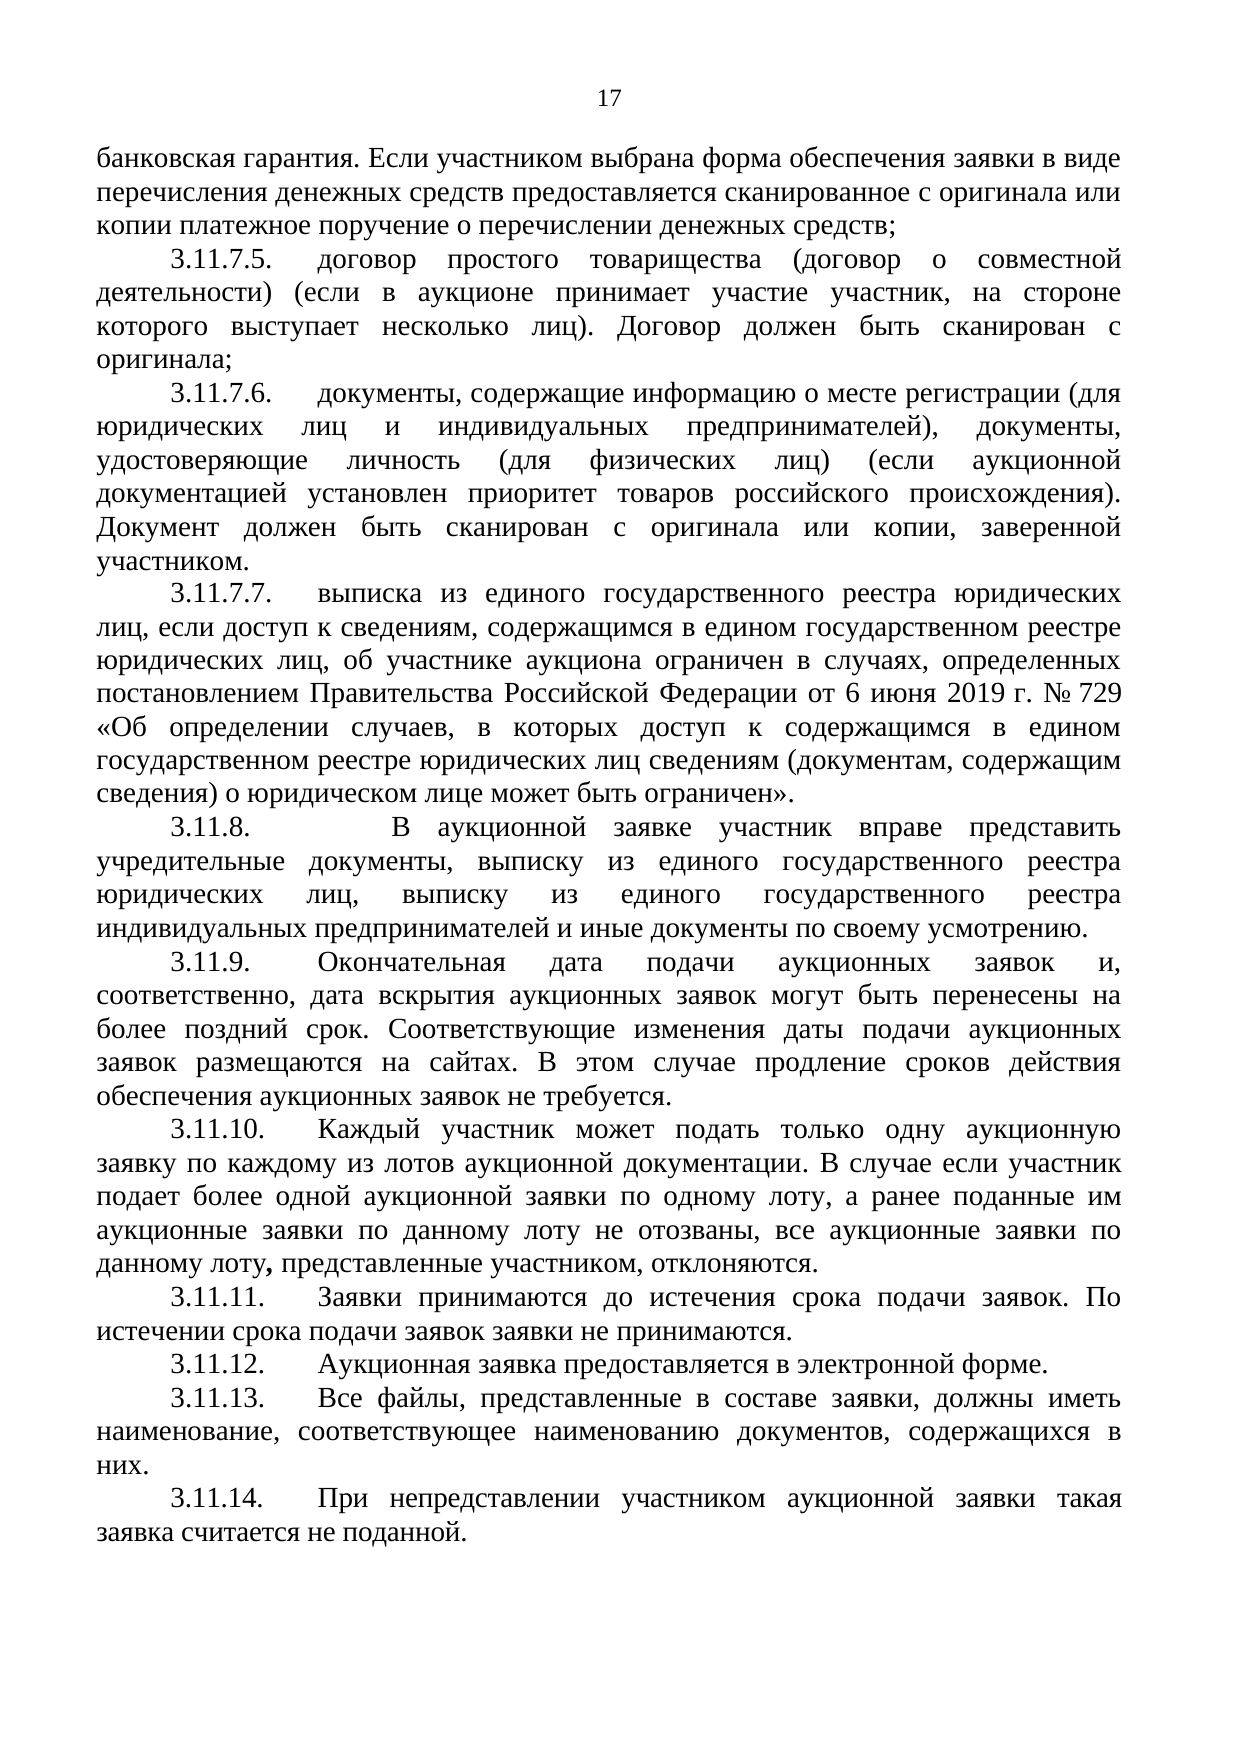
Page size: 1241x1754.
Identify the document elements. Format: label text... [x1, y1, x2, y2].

list Все файлы, представленные в составе заявки, должны иметь наименование, соответствующее наименованию документов, содержащихся в них. [96, 1380, 1122, 1480]
list Заявки принимаются до истечения срока подачи заявок. По истечении срока подачи заявок заявки не принимаются. [96, 1279, 1122, 1346]
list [96, 140, 1122, 241]
list Аукционная заявка предоставляется в электронной форме. [96, 1346, 1122, 1380]
list При непредставлении участником аукционной заявки такая заявка считается не поданной. [96, 1480, 1122, 1547]
list выписка из единого государственного реестра юридических лиц, если доступ к сведениям, содержащимся в едином государственном реестре юридических лиц, об участнике аукциона ограничен в случаях, определенных постановлением Правительства Российской Федерации от 6 июня 2019 г. № 729 «Об определении случаев, в которых доступ к содержащимся в едином государственном реестре юридических лиц сведениям (документам, содержащим сведения) о юридическом лице может быть ограничен». [96, 576, 1122, 809]
list договор простого товарищества (договор о совместной деятельности) (если в аукционе принимает участие участник, на стороне которого выступает несколько лиц). Договор должен быть сканирован с оригинала; [96, 241, 1122, 375]
list Окончательная дата подачи аукционных заявок и, соответственно, дата вскрытия аукционных заявок могут быть перенесены на более поздний срок. Соответствующие изменения даты подачи аукционных заявок размещаются на сайтах. В этом случае продление сроков действия обеспечения аукционных заявок не требуется. [96, 944, 1122, 1111]
list В аукционной заявке участник вправе представить учредительные документы, выписку из единого государственного реестра юридических лиц, выписку из единого государственного реестра индивидуальных предпринимателей и иные документы по своему усмотрению. [96, 809, 1122, 944]
list Каждый участник может подать только одну аукционную заявку по каждому из лотов аукционной документации. В случае если участник подает более одной аукционной заявки по одному лоту, а ранее поданные им аукционные заявки по данному лоту не отозваны, все аукционные заявки по данному лоту, представленные участником, отклоняются. [96, 1111, 1122, 1279]
list документы, содержащие информацию о месте регистрации (для юридических лиц и индивидуальных предпринимателей), документы, удостоверяющие личность (для физических лиц) (если аукционной документацией установлен приоритет товаров российского происхождения). Документ должен быть сканирован с оригинала или копии, заверенной участником. [96, 375, 1122, 576]
